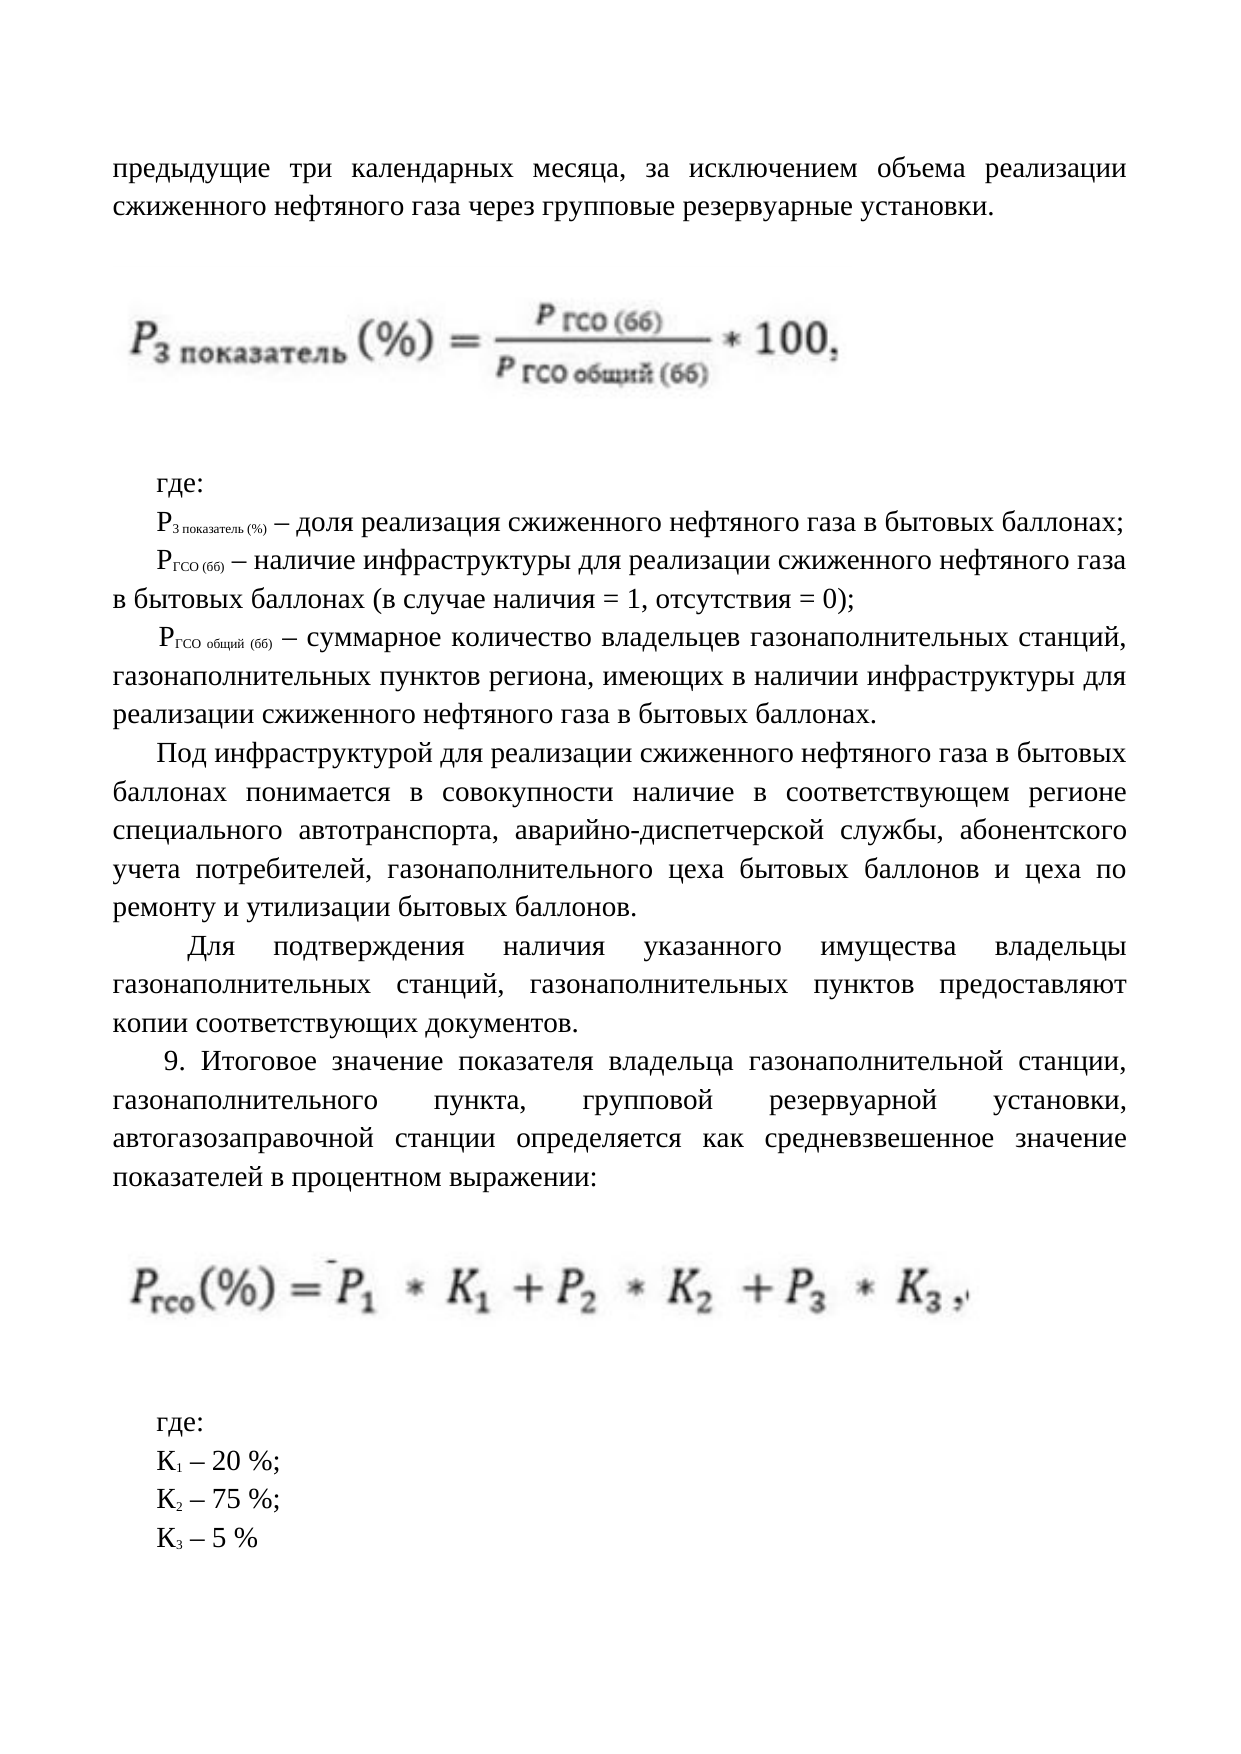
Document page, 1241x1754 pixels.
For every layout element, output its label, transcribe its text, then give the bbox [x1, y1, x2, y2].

text Под инфраструктурой для реализации сжиженного нефтяного газа в бытовых баллонах понимается в совокупности наличие в соответствующем регионе специального автотранспорта, аварийно-диспетчерской службы, абонентского учета потребителей, газонаполнительного цеха бытовых баллонов и цеха по ремонту и утилизации бытовых баллонов. [112, 735, 1128, 923]
text где: [112, 1404, 1128, 1438]
text PГСО (бб) – наличие инфраструктуры для реализации сжиженного нефтяного газа в бытовых баллонах (в случае наличия = 1, отсутствия = 0); [112, 542, 1128, 614]
text К3 – 5 % [112, 1520, 1128, 1554]
text PГСО общий (бб) – суммарное количество владельцев газонаполнительных станций, газонаполнительных пунктов региона, имеющих в наличии инфраструктуры для реализации сжиженного нефтяного газа в бытовых баллонах. [112, 619, 1128, 730]
text К1 – 20 %; [112, 1443, 1128, 1477]
text P3 показатель (%) – доля реализация сжиженного нефтяного газа в бытовых баллонах; [112, 504, 1128, 537]
picture [112, 1236, 992, 1341]
text Для подтверждения наличия указанного имущества владельцы газонаполнительных станций, газонаполнительных пунктов предоставляют копии соответствующих документов. [112, 928, 1128, 1038]
text 9. Итоговое значение показателя владельца газонаполнительной станции, газонаполнительного пункта, групповой резервуарной установки, автогазозаправочной станции определяется как средневзвешенное значение показателей в процентном выражении: [112, 1043, 1128, 1193]
text где: [112, 465, 1128, 499]
picture [112, 265, 853, 401]
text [112, 150, 1128, 222]
text К2 – 75 %; [112, 1482, 1128, 1515]
